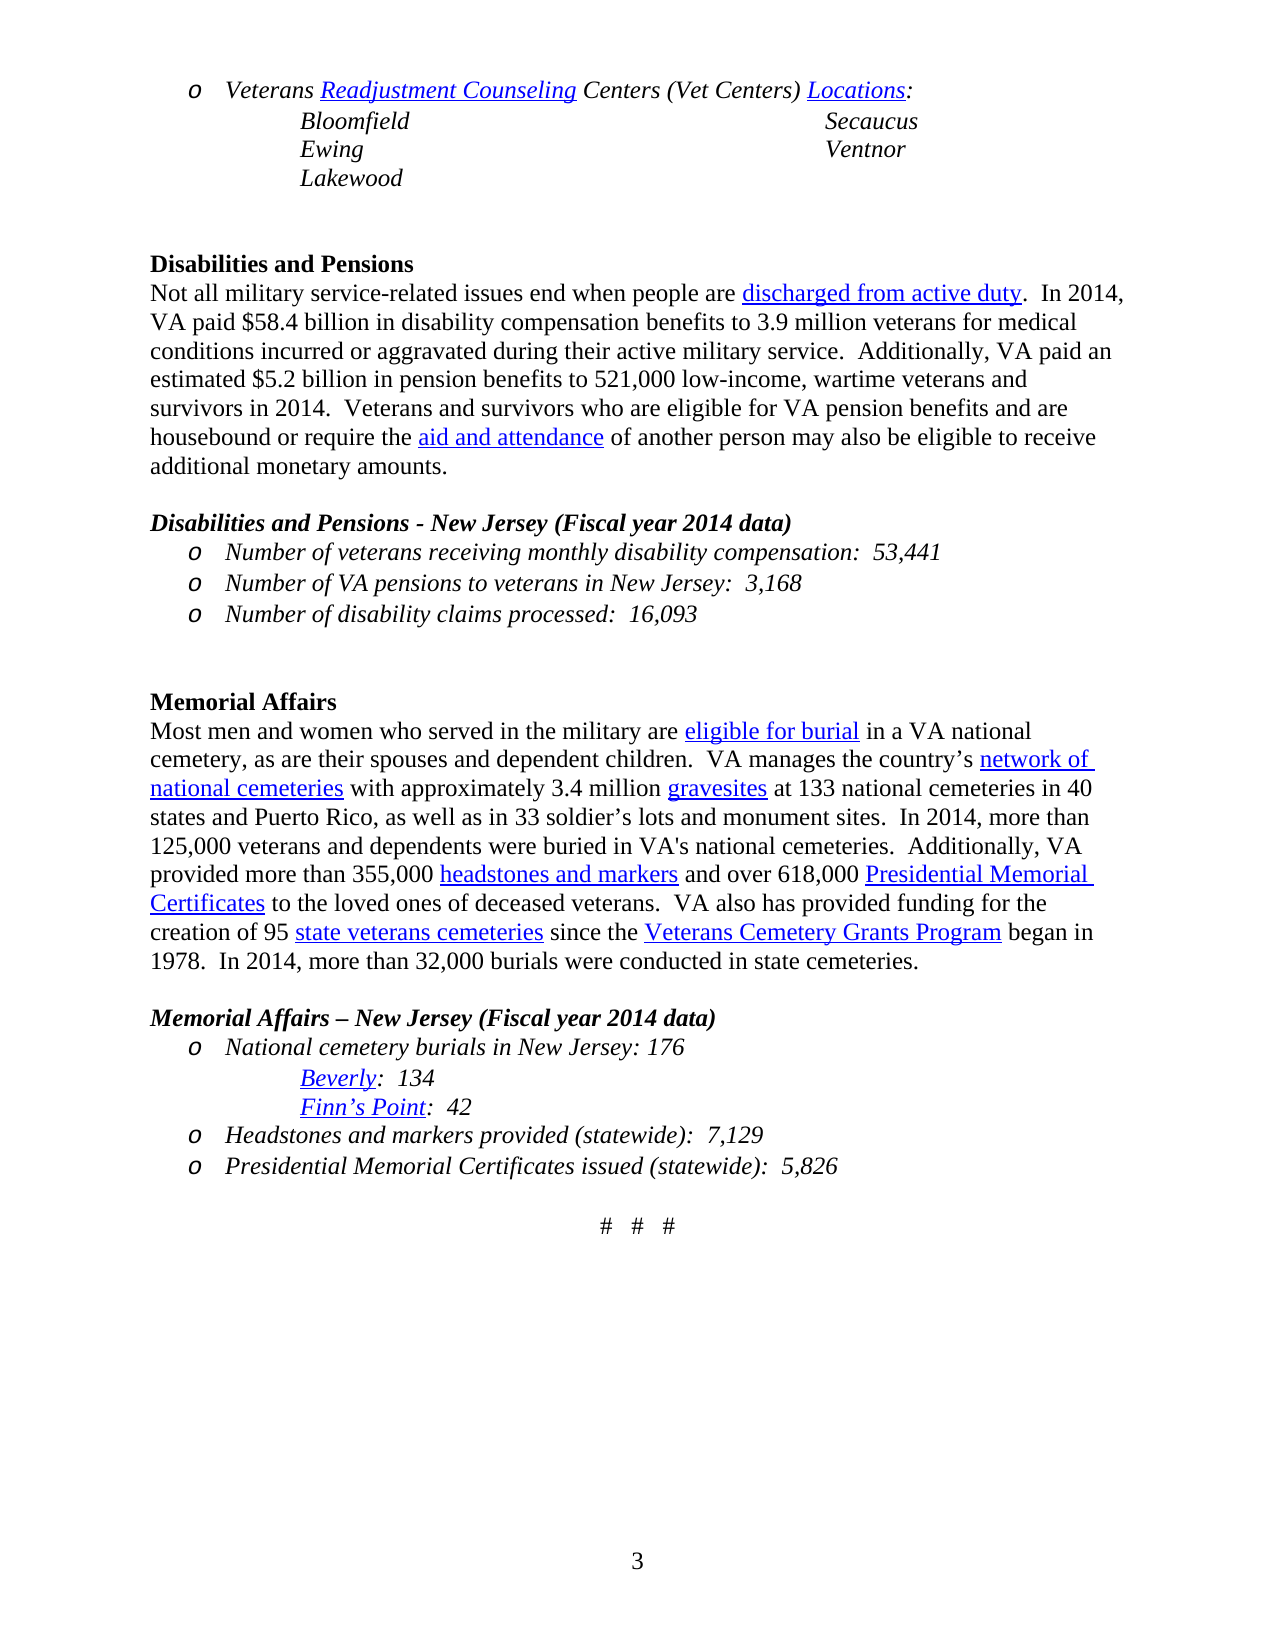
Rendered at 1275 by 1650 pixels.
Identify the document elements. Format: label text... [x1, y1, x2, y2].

subtitle Disabilities and Pensions [150, 249, 1125, 278]
list Number of disability claims processed: 16,093 [187, 599, 1125, 629]
list National cemetery burials in : 176 [187, 1032, 1125, 1063]
list Presidential Memorial Certificates issued (statewide): 5,826 [187, 1151, 1125, 1182]
list Not all military service-related issues end when people are discharged from active duty. In 2014, VA paid $58.4 billion in disability compensation benefits to 3.9 million veterans for medical conditions incurred or aggravated during their active military service. Additionally, VA paid an estimated $5.2 billion in pension benefits to 521,000 low-income, wartime veterans and survivors in 2014. Veterans and survivors who are eligible for VA pension benefits and are housebound or require the aid and attendance of another person may also be eligible to receive additional monetary amounts. [150, 278, 1125, 479]
list Ewing [300, 134, 600, 163]
subtitle Memorial Affairs – New Jersey (Fiscal year 2014 data) [150, 1003, 1125, 1032]
list Finn’s Point: 42 [300, 1092, 1125, 1120]
list Headstones and markers provided (statewide): 7,129 [187, 1120, 1125, 1151]
list Ventnor [825, 134, 1125, 163]
subtitle Memorial Affairs [150, 687, 1125, 716]
list Lakewood [300, 163, 600, 192]
list Number of VA pensions to veterans in : 3,168 [187, 568, 1125, 599]
subtitle Disabilities and Pensions - New Jersey (Fiscal year 2014 data) [150, 508, 1125, 537]
list Most men and women who served in the military are eligible for burial in a VA national cemetery, as are their spouses and dependent children. VA manages the country’s network of national cemeteries with approximately 3.4 million gravesites at 133 national cemeteries in 40 states and Puerto Rico, as well as in 33 soldier’s lots and monument sites. In 2014, more than 125,000 veterans and dependents were buried in VA's national cemeteries. Additionally, VA provided more than 355,000 headstones and markers and over 618,000 Presidential Memorial Certificates to the loved ones of deceased veterans. VA also has provided funding for the creation of 95 state veterans cemeteries since the Veterans Cemetery Grants Program began in 1978. In 2014, more than 32,000 burials were conducted in state cemeteries. [150, 716, 1125, 974]
list Secaucus [825, 106, 1125, 134]
list Number of veterans receiving monthly disability compensation: 53,441 [187, 537, 1125, 568]
list Veterans Readjustment Counseling Centers (Vet Centers) Locations: [187, 75, 1125, 106]
list Beverly: 134 [300, 1063, 1125, 1092]
list Bloomfield [300, 106, 600, 134]
list # # # [150, 1211, 1125, 1239]
